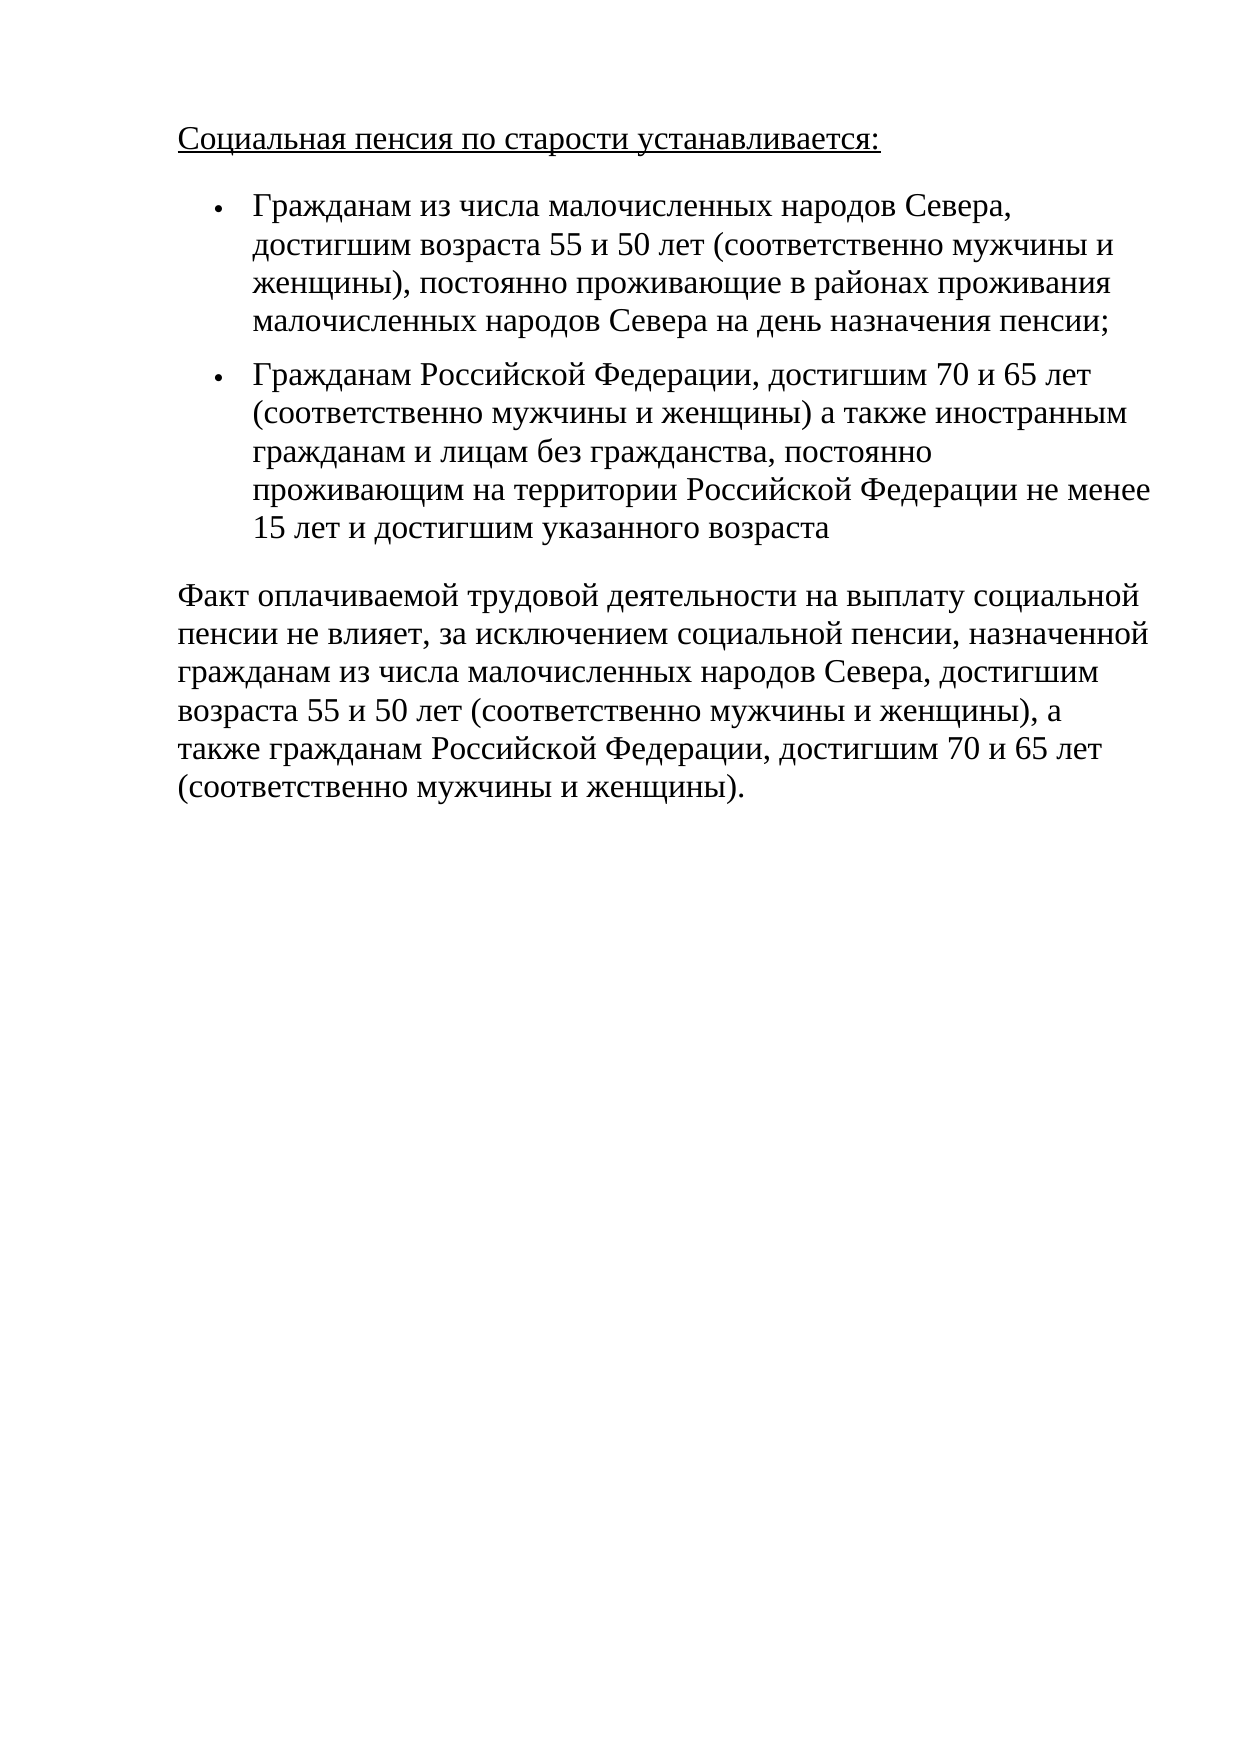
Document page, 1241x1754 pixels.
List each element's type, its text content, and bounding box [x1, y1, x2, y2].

list Гражданам Российской Федерации, достигшим 70 и 65 лет (соответственно мужчины и женщины) а также иностранным гражданам и лицам без гражданства, постоянно проживающим на территории Российской Федерации не менее 15 лет и достигшим указанного возраста [215, 368, 1152, 560]
text Факт оплачиваемой трудовой деятельности на выплату социальной пенсии не влияет, за исключением социальной пенсии, назначенной гражданам из числа малочисленных народов Севера, достигшим возраста 55 и 50 лет (соответственно мужчины и женщины), а также гражданам Российской Федерации, достигшим 70 и 65 лет (соответственно мужчины и женщины). [177, 589, 1152, 819]
text Социальная пенсия по старости устанавливается: [177, 118, 1152, 156]
list Гражданам из числа малочисленных народов Севера, достигшим возраста 55 и 50 лет (соответственно мужчины и женщины), постоянно проживающие в районах проживания малочисленных народов Севера на день назначения пенсии; [215, 186, 1152, 339]
